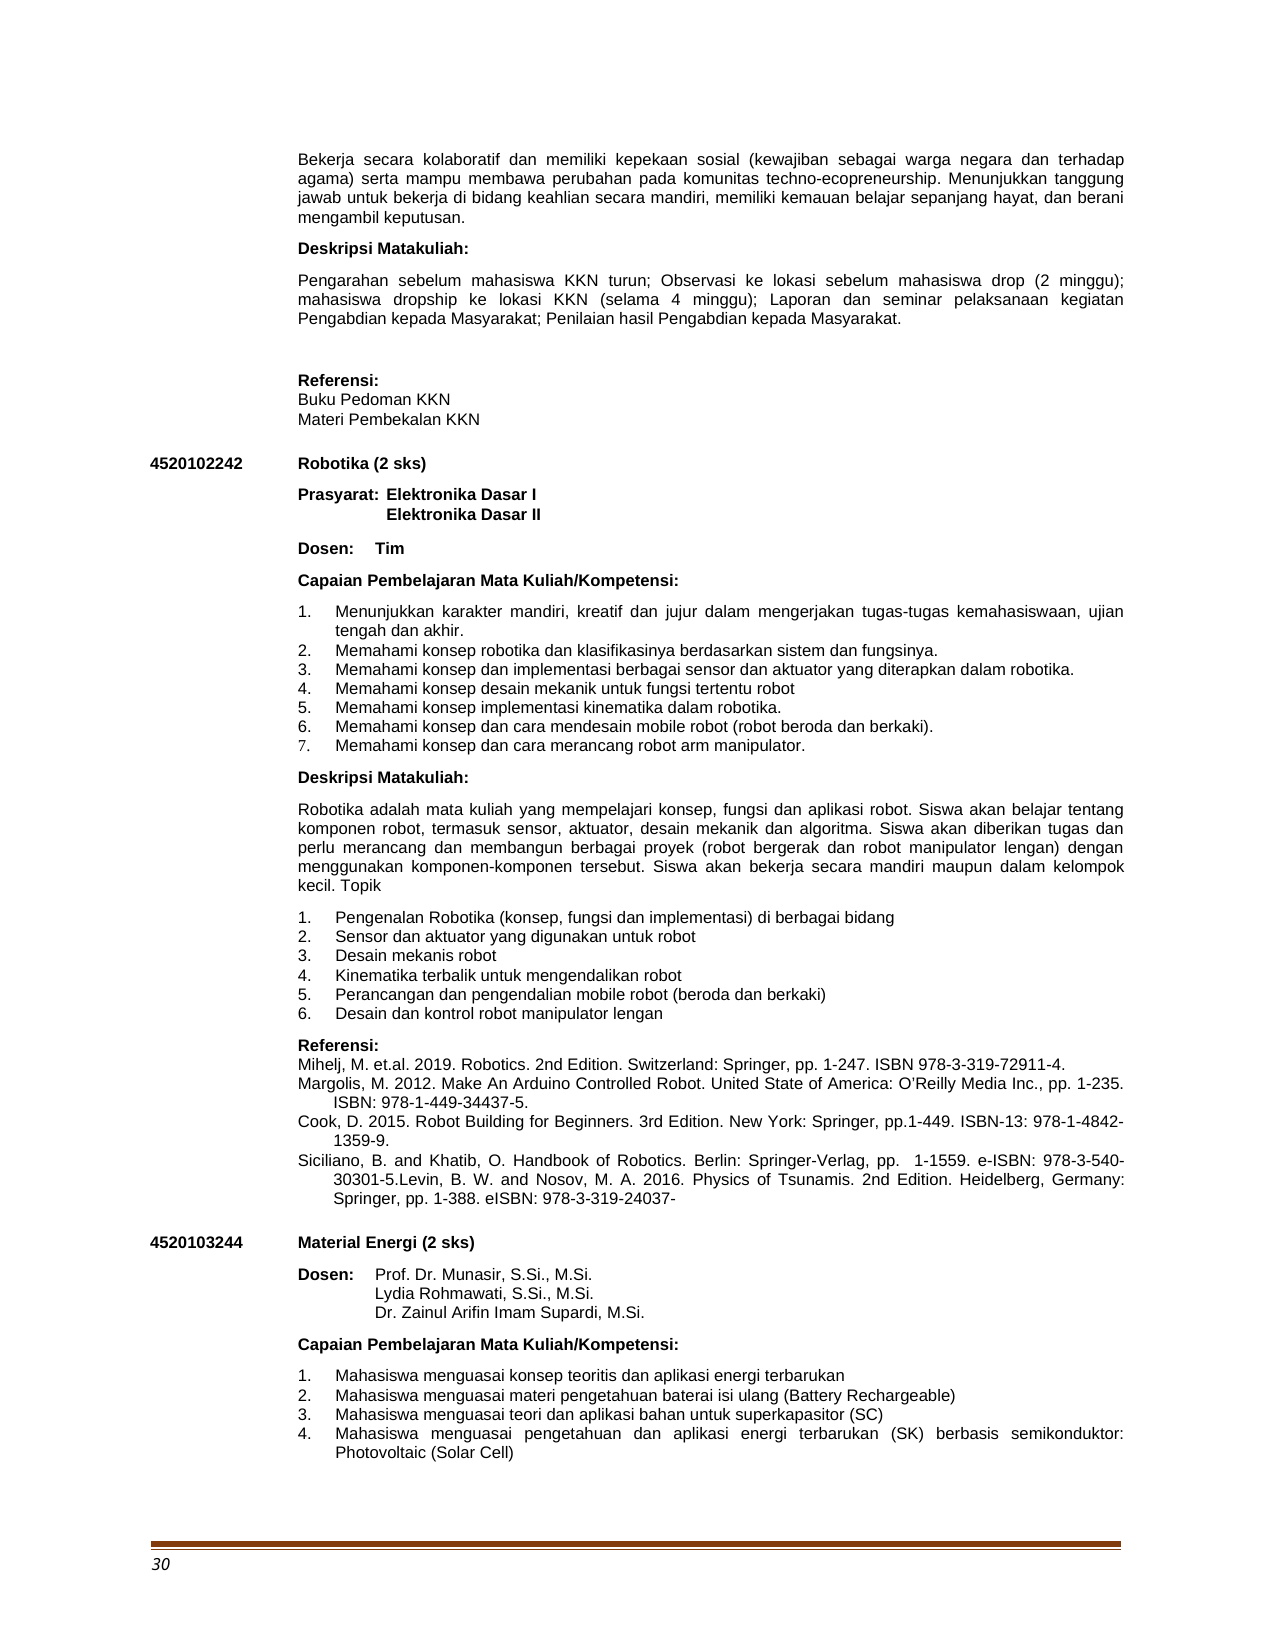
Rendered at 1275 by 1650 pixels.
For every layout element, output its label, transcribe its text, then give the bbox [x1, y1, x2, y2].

list Mahasiswa menguasai materi pengetahuan baterai isi ulang (Battery Rechargeable) [298, 1385, 1125, 1404]
list Menunjukkan karakter mandiri, kreatif dan jujur dalam mengerjakan tugas-tugas kemahasiswaan, ujian tengah dan akhir. [298, 602, 1125, 640]
text Referensi: [298, 371, 1125, 390]
text Buku Pedoman KKN [298, 390, 1125, 409]
list Memahami konsep robotika dan klasifikasinya berdasarkan sistem dan fungsinya. [298, 640, 1125, 659]
text Capaian Pembelajaran Mata Kuliah/Kompetensi: [298, 1334, 1125, 1354]
text Siciliano, B. and Khatib, O. Handbook of Robotics. Berlin: Springer-Verlag, pp. 1-1559. e-ISBN: 978-3-540-30301-5.Levin, B. W. and Nosov, M. A. 2016. Physics of Tsunamis. 2nd Edition. Heidelberg, Germany: Springer, pp. 1-388. eISBN: 978-3-319-24037- [298, 1150, 1125, 1208]
text 4520102242 Robotika (2 sks) [150, 453, 1125, 473]
text 4520103244 Material Energi (2 sks) [150, 1233, 1125, 1252]
text Referensi: [298, 1035, 1125, 1054]
list Pengenalan Robotika (konsep, fungsi dan implementasi) di berbagai bidang [298, 908, 1125, 927]
text Margolis, M. 2012. Make An Arduino Controlled Robot. United State of America: O’Reilly Media Inc., pp. 1-235. ISBN: 978-1-449-34437-5. [298, 1074, 1125, 1112]
text Elektronika Dasar II [168, 504, 1125, 523]
list Memahami konsep dan cara merancang robot arm manipulator. [298, 736, 1125, 755]
list Sensor dan aktuator yang digunakan untuk robot [298, 927, 1125, 946]
list Mahasiswa menguasai teori dan aplikasi bahan untuk superkapasitor (SC) [298, 1404, 1125, 1424]
text Bekerja secara kolaboratif dan memiliki kepekaan sosial (kewajiban sebagai warga negara dan terhadap agama) serta mampu membawa perubahan pada komunitas techno-ecopreneurship. Menunjukkan tanggung jawab untuk bekerja di bidang keahlian secara mandiri, memiliki kemauan belajar sepanjang hayat, dan berani mengambil keputusan. [298, 150, 1125, 227]
text Pengarahan sebelum mahasiswa KKN turun; Observasi ke lokasi sebelum mahasiswa drop (2 minggu); mahasiswa dropship ke lokasi KKN (selama 4 minggu); Laporan dan seminar pelaksanaan kegiatan Pengabdian kepada Masyarakat; Penilaian hasil Pengabdian kepada Masyarakat. [298, 271, 1125, 328]
list Memahami konsep implementasi kinematika dalam robotika. [298, 698, 1125, 717]
text Deskripsi Matakuliah: [298, 768, 1125, 787]
list Memahami konsep dan implementasi berbagai sensor dan aktuator yang diterapkan dalam robotika. [298, 659, 1125, 679]
text Cook, D. 2015. Robot Building for Beginners. 3rd Edition. New York: Springer, pp.1-449. ISBN-13: 978-1-4842-1359-9. [298, 1112, 1125, 1150]
list Perancangan dan pengendalian mobile robot (beroda dan berkaki) [298, 984, 1125, 1004]
list Desain mekanis robot [298, 946, 1125, 965]
text Dosen: Tim [298, 539, 1125, 558]
text Mihelj, M. et.al. 2019. Robotics. 2nd Edition. Switzerland: Springer, pp. 1-247. ISBN 978-3-319-72911-4. [298, 1054, 1125, 1074]
text Materi Pembekalan KKN [298, 409, 1125, 428]
list Desain dan kontrol robot manipulator lengan [298, 1004, 1125, 1023]
text Prasyarat: Elektronika Dasar I [298, 485, 1125, 504]
text Lydia Rohmawati, S.Si., M.Si. [150, 1284, 1125, 1303]
list Memahami konsep desain mekanik untuk fungsi tertentu robot [298, 679, 1125, 698]
text Dr. Zainul Arifin Imam Supardi, M.Si. [150, 1303, 1125, 1322]
list Mahasiswa menguasai konsep teoritis dan aplikasi energi terbarukan [298, 1366, 1125, 1385]
text Deskripsi Matakuliah: [298, 239, 1125, 258]
list Memahami konsep dan cara mendesain mobile robot (robot beroda dan berkaki). [298, 717, 1125, 736]
text Robotika adalah mata kuliah yang mempelajari konsep, fungsi dan aplikasi robot. Siswa akan belajar tentang komponen robot, termasuk sensor, aktuator, desain mekanik dan algoritma. Siswa akan diberikan tugas dan perlu merancang dan membangun berbagai proyek (robot bergerak dan robot manipulator lengan) dengan menggunakan komponen-komponen tersebut. Siswa akan bekerja secara mandiri maupun dalam kelompok kecil. Topik [298, 799, 1125, 895]
text Dosen: Prof. Dr. Munasir, S.Si., M.Si. [298, 1264, 1125, 1284]
list Kinematika terbalik untuk mengendalikan robot [298, 965, 1125, 984]
list Mahasiswa menguasai pengetahuan dan aplikasi energi terbarukan (SK) berbasis semikonduktor: Photovoltaic (Solar Cell) [298, 1424, 1125, 1462]
text Capaian Pembelajaran Mata Kuliah/Kompetensi: [298, 570, 1125, 589]
